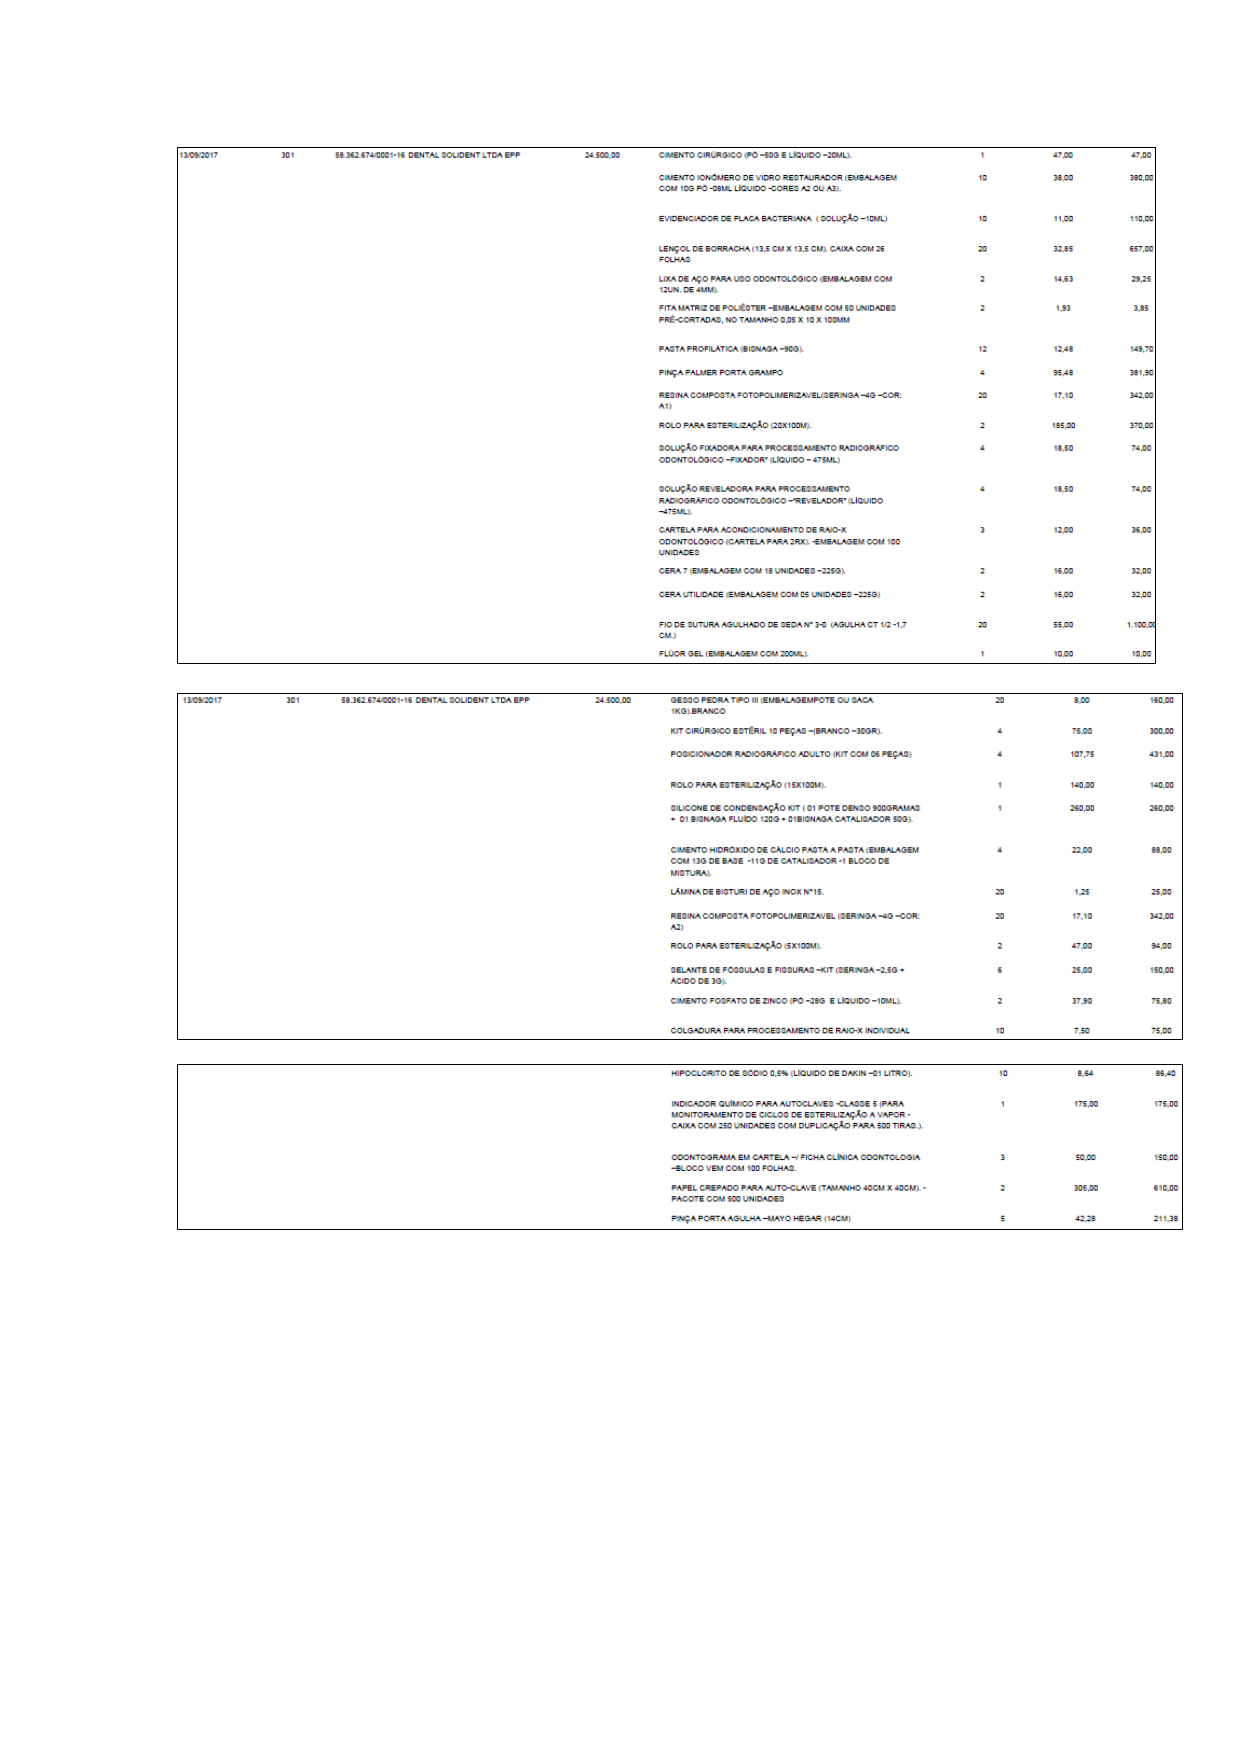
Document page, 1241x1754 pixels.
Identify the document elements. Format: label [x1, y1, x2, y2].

picture [178, 694, 1182, 1039]
picture [178, 1065, 1182, 1229]
picture [178, 148, 1155, 663]
